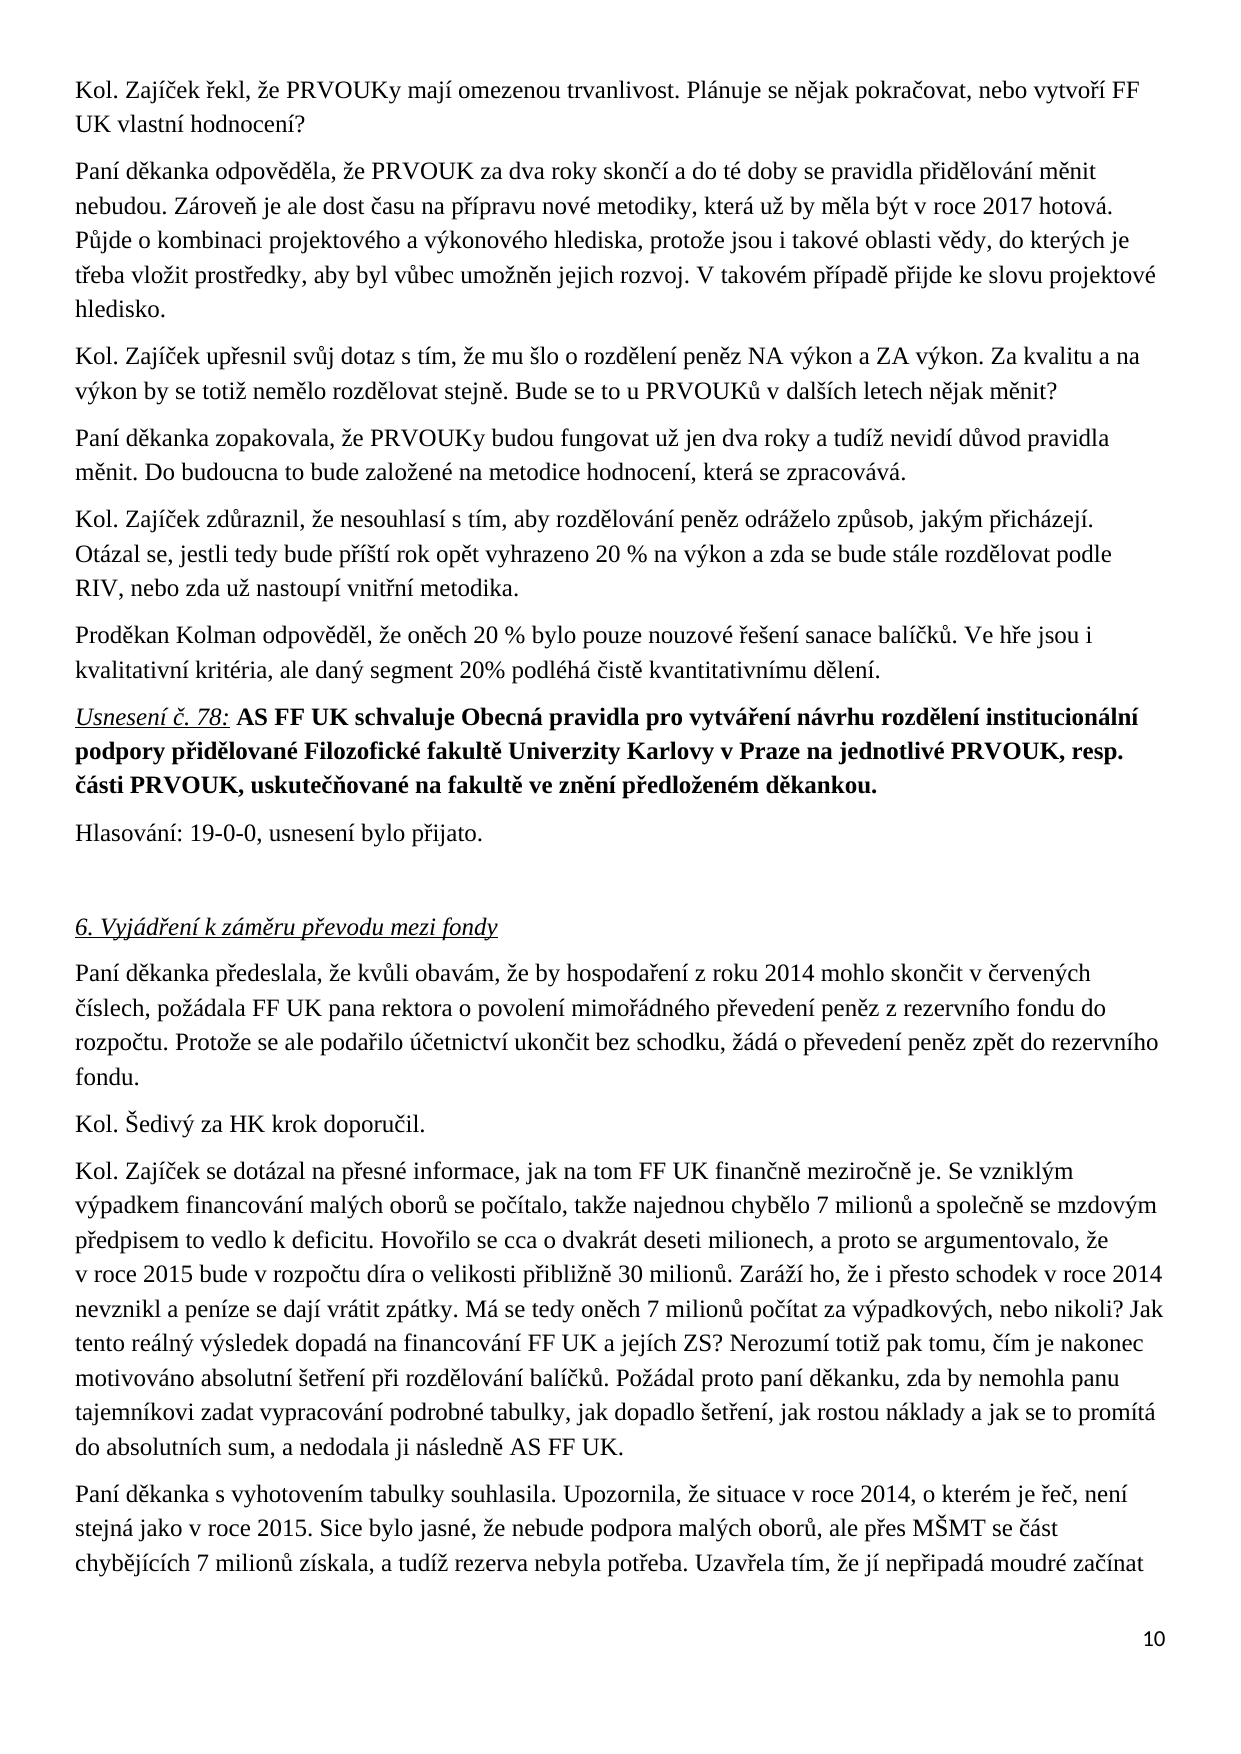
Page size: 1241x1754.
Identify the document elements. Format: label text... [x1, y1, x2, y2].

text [75, 1479, 1165, 1576]
text Kol. Zajíček zdůraznil, že nesouhlasí s tím, aby rozdělování peněz odráželo způsob, jakým přicházejí. Otázal se, jestli tedy bude příští rok opět vyhrazeno 20 % na výkon a zda se bude stále rozdělovat podle RIV, nebo zda už nastoupí vnitřní metodika. [75, 504, 1165, 602]
text Paní děkanka odpověděla, že PRVOUK za dva roky skončí a do té doby se pravidla přidělování měnit nebudou. Zároveň je ale dost času na přípravu nové metodiky, která už by měla být v roce 2017 hotová. Půjde o kombinaci projektového a výkonového hlediska, protože jsou i takové oblasti vědy, do kterých je třeba vložit prostředky, aby byl vůbec umožněn jejich rozvoj. V takovém případě přijde ke slovu projektové hledisko. [75, 156, 1165, 323]
text Kol. Zajíček se dotázal na přesné informace, jak na tom FF UK finančně meziročně je. Se vzniklým výpadkem financování malých oborů se počítalo, takže najednou chybělo 7 milionů a společně se mzdovým předpisem to vedlo k deficitu. Hovořilo se cca o dvakrát deseti milionech, a proto se argumentovalo, že v roce 2015 bude v rozpočtu díra o velikosti přibližně 30 milionů. Zaráží ho, že i přesto schodek v roce 2014 nevznikl a peníze se dají vrátit zpátky. Má se tedy oněch 7 milionů počítat za výpadkových, nebo nikoli? Jak tento reálný výsledek dopadá na financování FF UK a jejích ZS? Nerozumí totiž pak tomu, čím je nakonec motivováno absolutní šetření při rozdělování balíčků. Požádal proto paní děkanku, zda by nemohla panu tajemníkovi zadat vypracování podrobné tabulky, jak dopadlo šetření, jak rostou náklady a jak se to promítá do absolutních sum, a nedodala ji následně AS FF UK. [75, 1156, 1165, 1461]
text Hlasování: 19-0-0, usnesení bylo přijato. [75, 818, 1165, 846]
text Proděkan Kolman odpověděl, že oněch 20 % bylo pouze nouzové řešení sanace balíčků. Ve hře jsou i kvalitativní kritéria, ale daný segment 20% podléhá čistě kvantitativnímu dělení. [75, 620, 1165, 683]
text Kol. Šedivý za HK krok doporučil. [75, 1109, 1165, 1138]
text Kol. Zajíček řekl, že PRVOUKy mají omezenou trvanlivost. Plánuje se nějak pokračovat, nebo vytvoří FF UK vlastní hodnocení? [75, 75, 1165, 138]
text 6. Vyjádření k záměru převodu mezi fondy [75, 912, 1165, 940]
text Paní děkanka zopakovala, že PRVOUKy budou fungovat už jen dva roky a tudíž nevidí důvod pravidla měnit. Do budoucna to bude založené na metodice hodnocení, která se zpracovává. [75, 423, 1165, 486]
text Kol. Zajíček upřesnil svůj dotaz s tím, že mu šlo o rozdělení peněz NA výkon a ZA výkon. Za kvalitu a na výkon by se totiž nemělo rozdělovat stejně. Bude se to u PRVOUKů v dalších letech nějak měnit? [75, 341, 1165, 404]
text Usnesení č. 78: AS FF UK schvaluje Obecná pravidla pro vytváření návrhu rozdělení institucionální podpory přidělované Filozofické fakultě Univerzity Karlovy v Praze na jednotlivé PRVOUK, resp. části PRVOUK, uskutečňované na fakultě ve znění předloženém děkankou. [75, 702, 1165, 799]
text Paní děkanka předeslala, že kvůli obavám, že by hospodaření z roku 2014 mohlo skončit v červených číslech, požádala FF UK pana rektora o povolení mimořádného převedení peněz z rezervního fondu do rozpočtu. Protože se ale podařilo účetnictví ukončit bez schodku, žádá o převedení peněz zpět do rezervního fondu. [75, 958, 1165, 1091]
